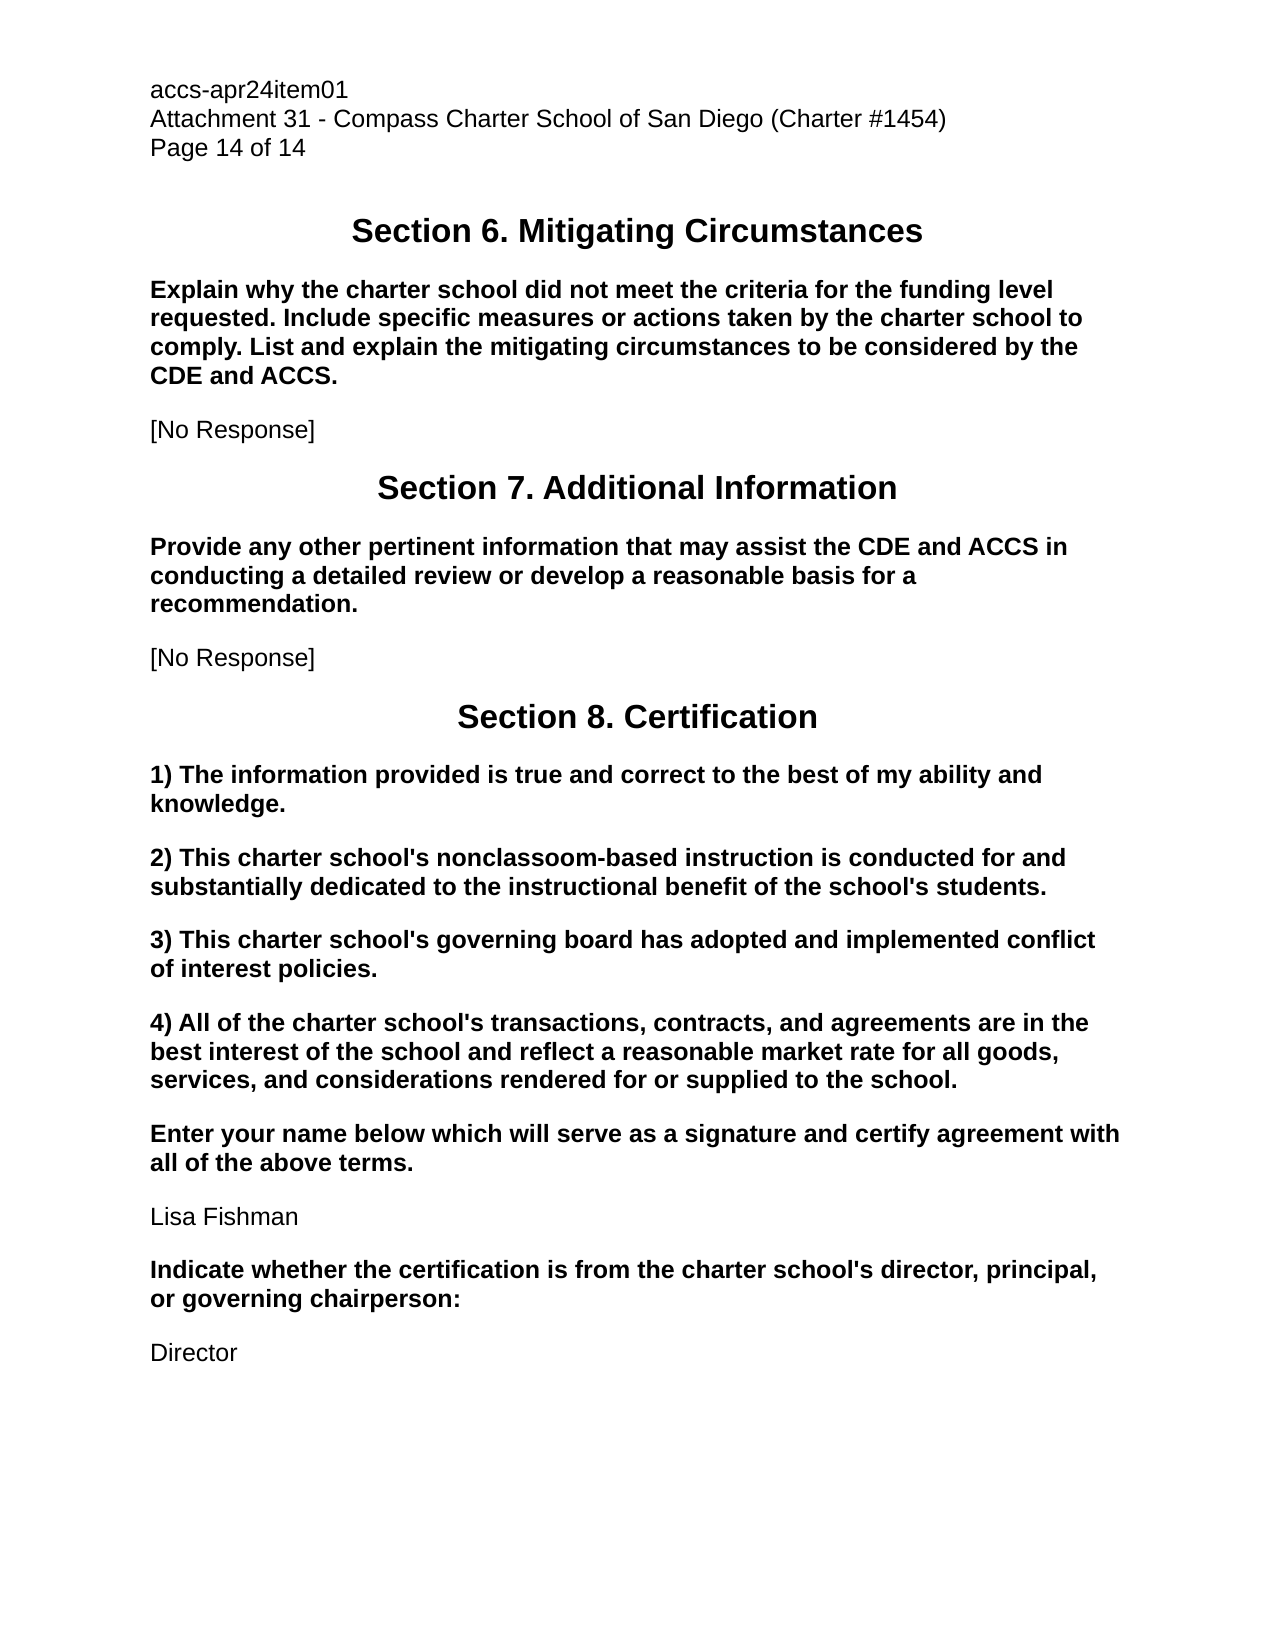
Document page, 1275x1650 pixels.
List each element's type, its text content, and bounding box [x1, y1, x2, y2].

text Enter your name below which will serve as a signature and certify agreement with all of the above terms. [150, 1119, 1125, 1177]
subtitle Section 7. Additional Information [150, 468, 1125, 507]
text [No Response] [150, 643, 1125, 672]
text 2) This charter school's nonclassoom-based instruction is conducted for and substantially dedicated to the instructional benefit of the school's students. [150, 843, 1125, 900]
text 3) This charter school's governing board has adopted and implemented conflict of interest policies. [150, 925, 1125, 983]
subtitle Section 6. Mitigating Circumstances [150, 211, 1125, 250]
subtitle Section 8. Certification [150, 697, 1125, 735]
text [No Response] [150, 415, 1125, 443]
text Director [150, 1338, 1125, 1367]
text Lisa Fishman [150, 1202, 1125, 1230]
text 4) All of the charter school's transactions, contracts, and agreements are in the best interest of the school and reflect a reasonable market rate for all goods, services, and considerations rendered for or supplied to the school. [150, 1008, 1125, 1094]
text Provide any other pertinent information that may assist the CDE and ACCS in conducting a detailed review or develop a reasonable basis for a recommendation. [150, 532, 1125, 618]
text Indicate whether the certification is from the charter school's director, principal, or governing chairperson: [150, 1255, 1125, 1313]
text Explain why the charter school did not meet the criteria for the funding level requested. Include specific measures or actions taken by the charter school to comply. List and explain the mitigating circumstances to be considered by the CDE and ACCS. [150, 275, 1125, 390]
text 1) The information provided is true and correct to the best of my ability and knowledge. [150, 760, 1125, 818]
